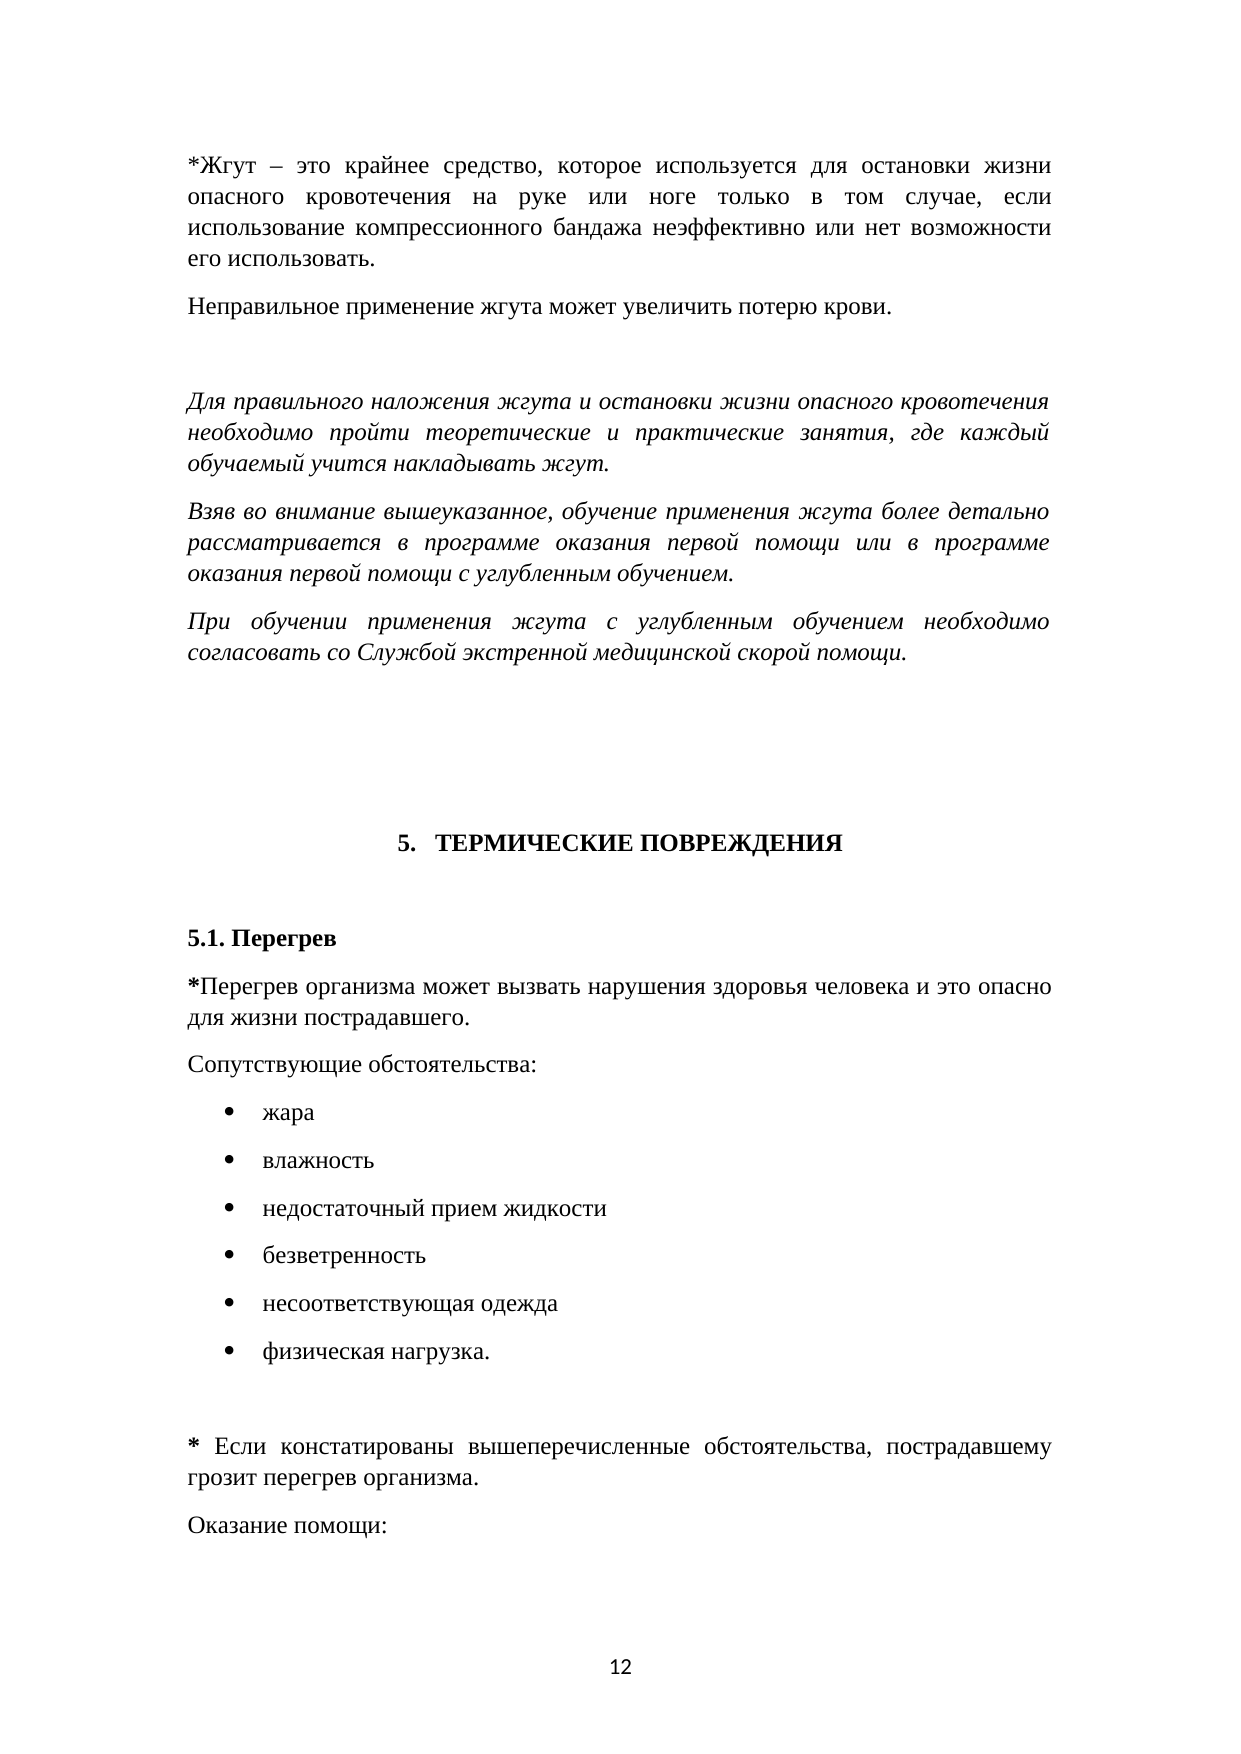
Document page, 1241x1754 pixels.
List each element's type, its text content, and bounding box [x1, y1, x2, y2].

text Оказание помощи: [187, 1510, 1053, 1539]
list несоответствующая одежда [225, 1288, 1053, 1317]
list жара [225, 1097, 1053, 1126]
text *Перегрев организма может вызвать нарушения здоровья человека и это опасно для жизни пострадавшего. [187, 971, 1053, 1031]
text При обучении применения жгута с углубленным обучением необходимо согласовать со Службой экстренной медицинской скорой помощи. [187, 606, 1053, 666]
list безветренность [225, 1240, 1053, 1269]
text Для правильного наложения жгута и остановки жизни опасного кровотечения необходимо пройти теоретические и практические занятия, где каждый обучаемый учится накладывать жгут. [187, 386, 1053, 477]
text Сопутствующие обстоятельства: [187, 1049, 1053, 1078]
list влажность [225, 1145, 1053, 1174]
text Неправильное применение жгута может увеличить потерю крови. [187, 291, 1053, 319]
list физическая нагрузка. [225, 1336, 1053, 1364]
text *Жгут – это крайнее средство, которое используется для остановки жизни опасного кровотечения на руке или ноге только в том случае, если использование компрессионного бандажа неэффективно или нет возможности его использовать. [187, 150, 1053, 272]
list Термические повреждения [187, 828, 1053, 856]
text * Если констатированы вышеперечисленные обстоятельства, пострадавшему грозит перегрев организма. [187, 1431, 1053, 1491]
text Взяв во внимание вышеуказанное, обучение применения жгута более детально рассматривается в программе оказания первой помощи или в программе оказания первой помощи с углубленным обучением. [187, 496, 1053, 587]
list Перегрев [187, 923, 1053, 952]
list недостаточный прием жидкости [225, 1193, 1053, 1221]
